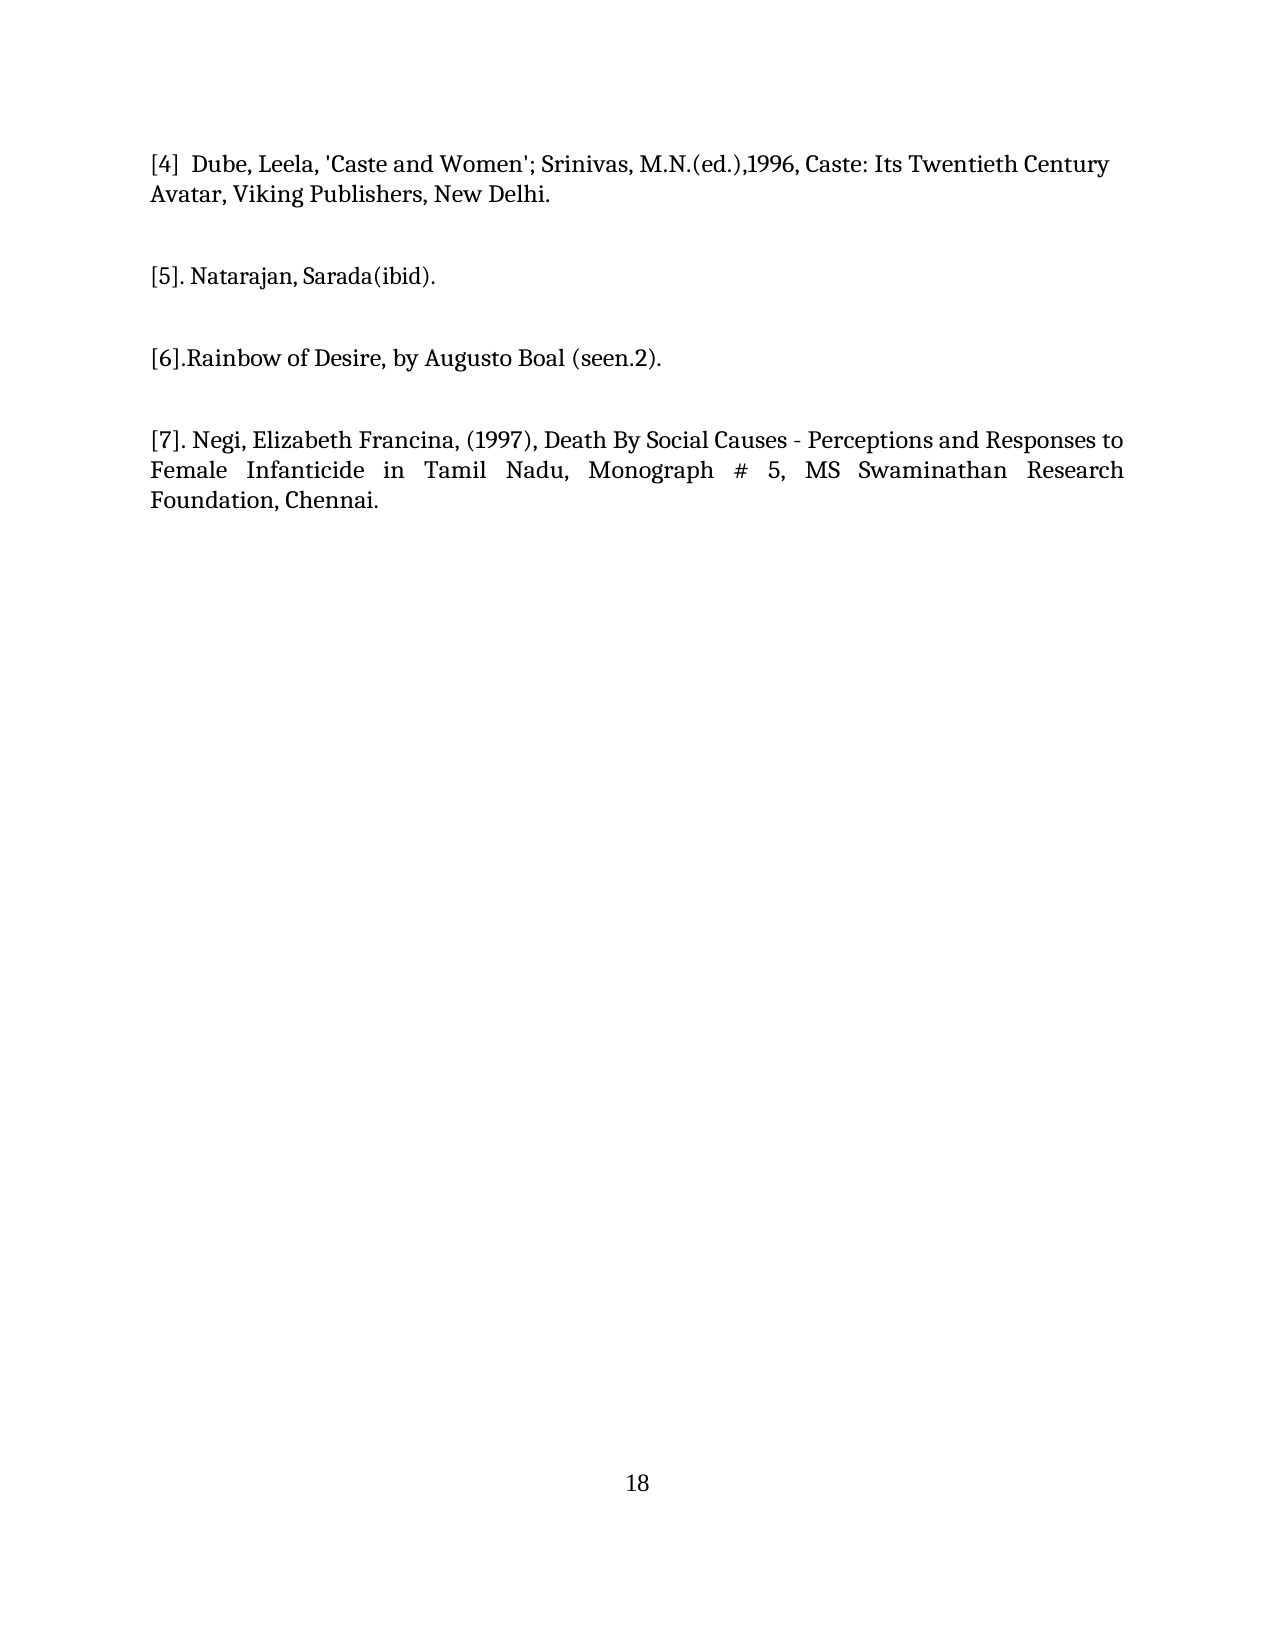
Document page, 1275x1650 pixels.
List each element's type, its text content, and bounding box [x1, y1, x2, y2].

list Dube, Leela, 'Caste and Women'; Srinivas, M.N.(ed.),1996, Caste: Its Twentieth Century Avatar, Viking Publishers, New Delhi. [150, 150, 1125, 209]
text [5]. Natarajan, Sarada(ibid). [150, 262, 1137, 291]
text [7]. Negi, Elizabeth Francina, (1997), Death By Social Causes - Perceptions and Responses to Female Infanticide in Tamil Nadu, Monograph # 5, MS Swaminathan Research Foundation, Chennai. [150, 426, 1125, 515]
text [6].Rainbow of Desire, by Augusto Boal (seen.2). [150, 344, 1137, 373]
